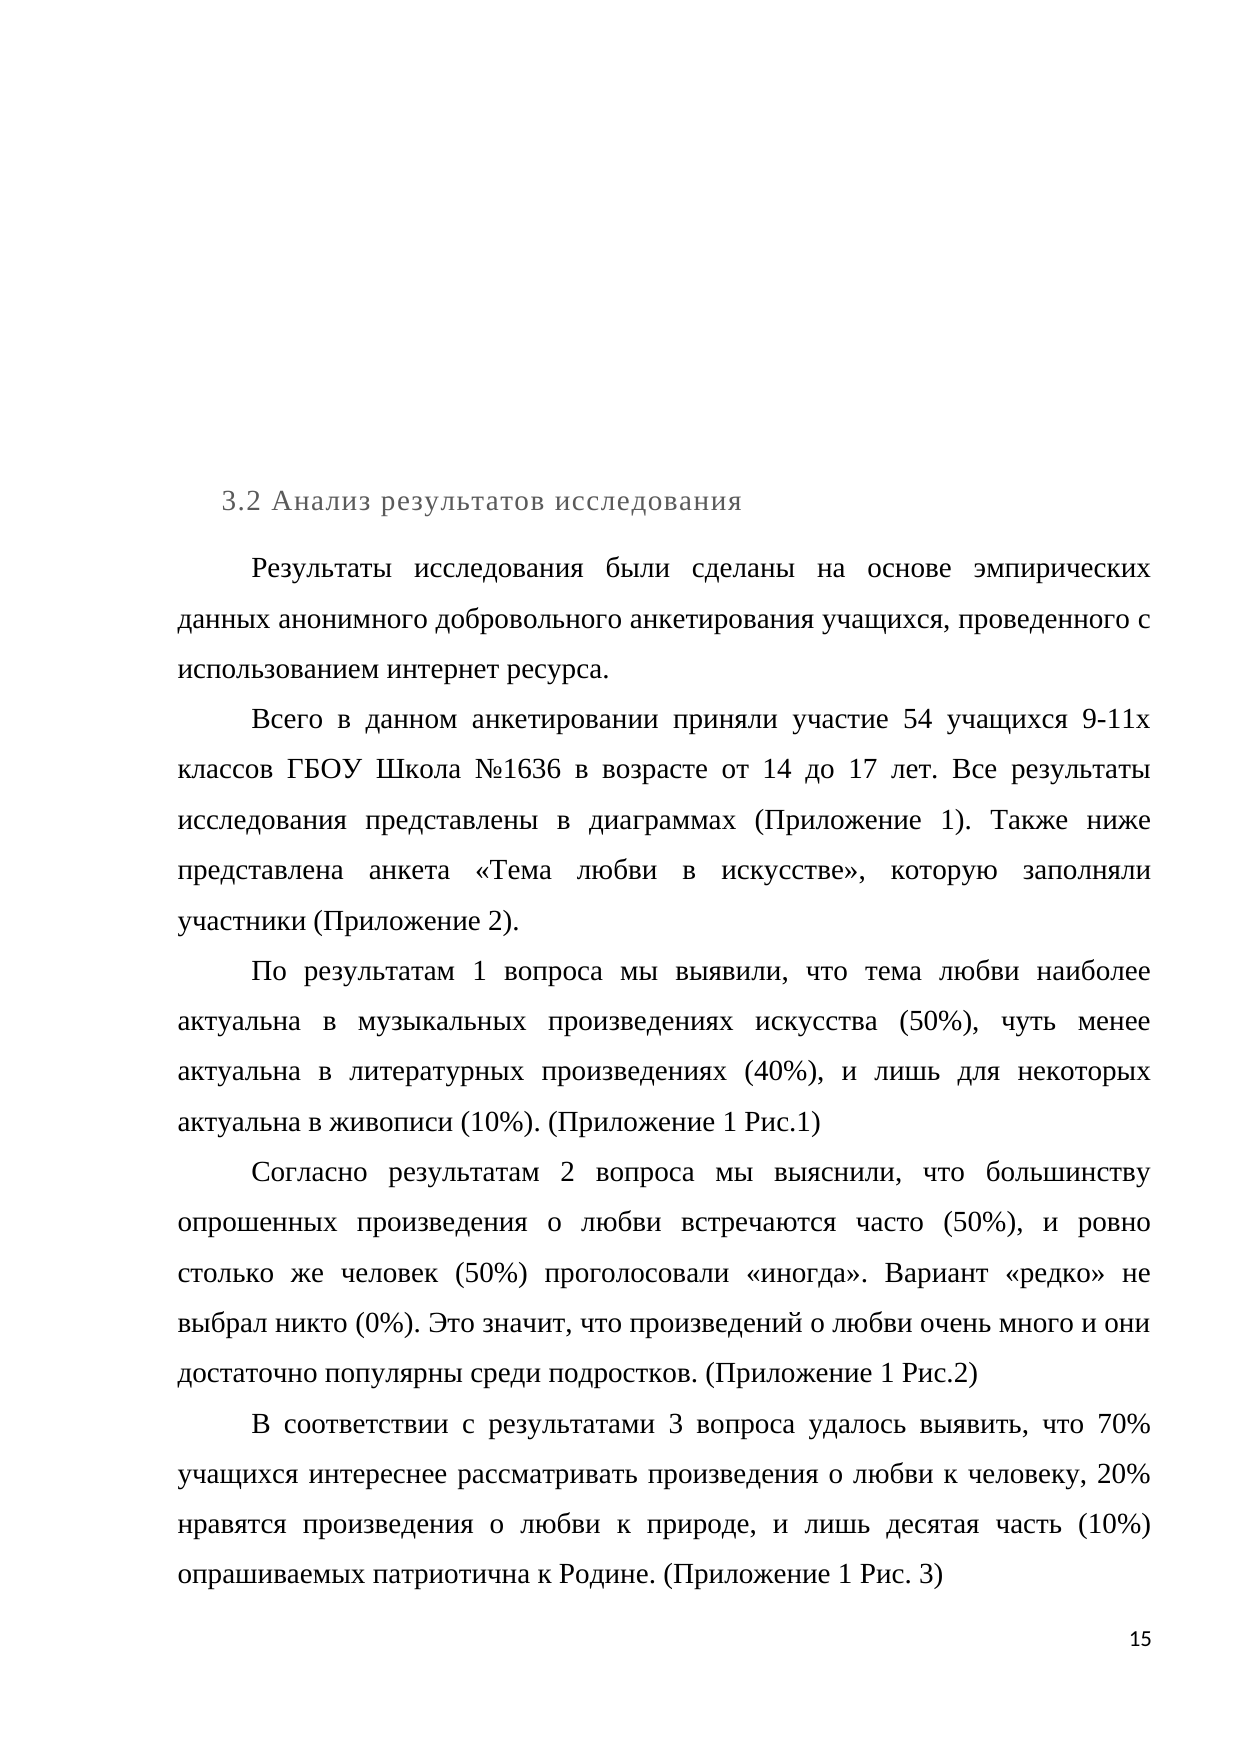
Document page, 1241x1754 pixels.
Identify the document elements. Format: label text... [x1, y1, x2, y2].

text В соответствии с результатами 3 вопроса удалось выявить, что 70% учащихся интереснее рассматривать произведения о любви к человеку, 20% нравятся произведения о любви к природе, и лишь десятая часть (10%) опрашиваемых патриотична к Родине. (Приложение 1 Рис. 3) [177, 1406, 1152, 1590]
text Результаты исследования были сделаны на основе эмпирических данных анонимного добровольного анкетирования учащихся, проведенного с использованием интернет ресурса. [177, 550, 1152, 684]
text Согласно результатам 2 вопроса мы выяснили, что большинству опрошенных произведения о любви встречаются часто (50%), и ровно столько же человек (50%) проголосовали «иногда». Вариант «редко» не выбрал никто (0%). Это значит, что произведений о любви очень много и они достаточно популярны среди подростков. (Приложение 1 Рис.2) [177, 1154, 1152, 1389]
text Всего в данном анкетировании приняли участие 54 учащихся 9-11х классов ГБОУ Школа №1636 в возрасте от 14 до 17 лет. Все результаты исследования представлены в диаграммах (Приложение 1). Также ниже представлена анкета «Тема любви в искусстве», которую заполняли участники (Приложение 2). [177, 701, 1152, 936]
text По результатам 1 вопроса мы выявили, что тема любви наиболее актуальна в музыкальных произведениях искусства (50%), чуть менее актуальна в литературных произведениях (40%), и лишь для некоторых актуальна в живописи (10%). (Приложение 1 Рис.1) [177, 953, 1152, 1137]
subtitle 3.2 Анализ результатов исследования [177, 483, 1152, 517]
